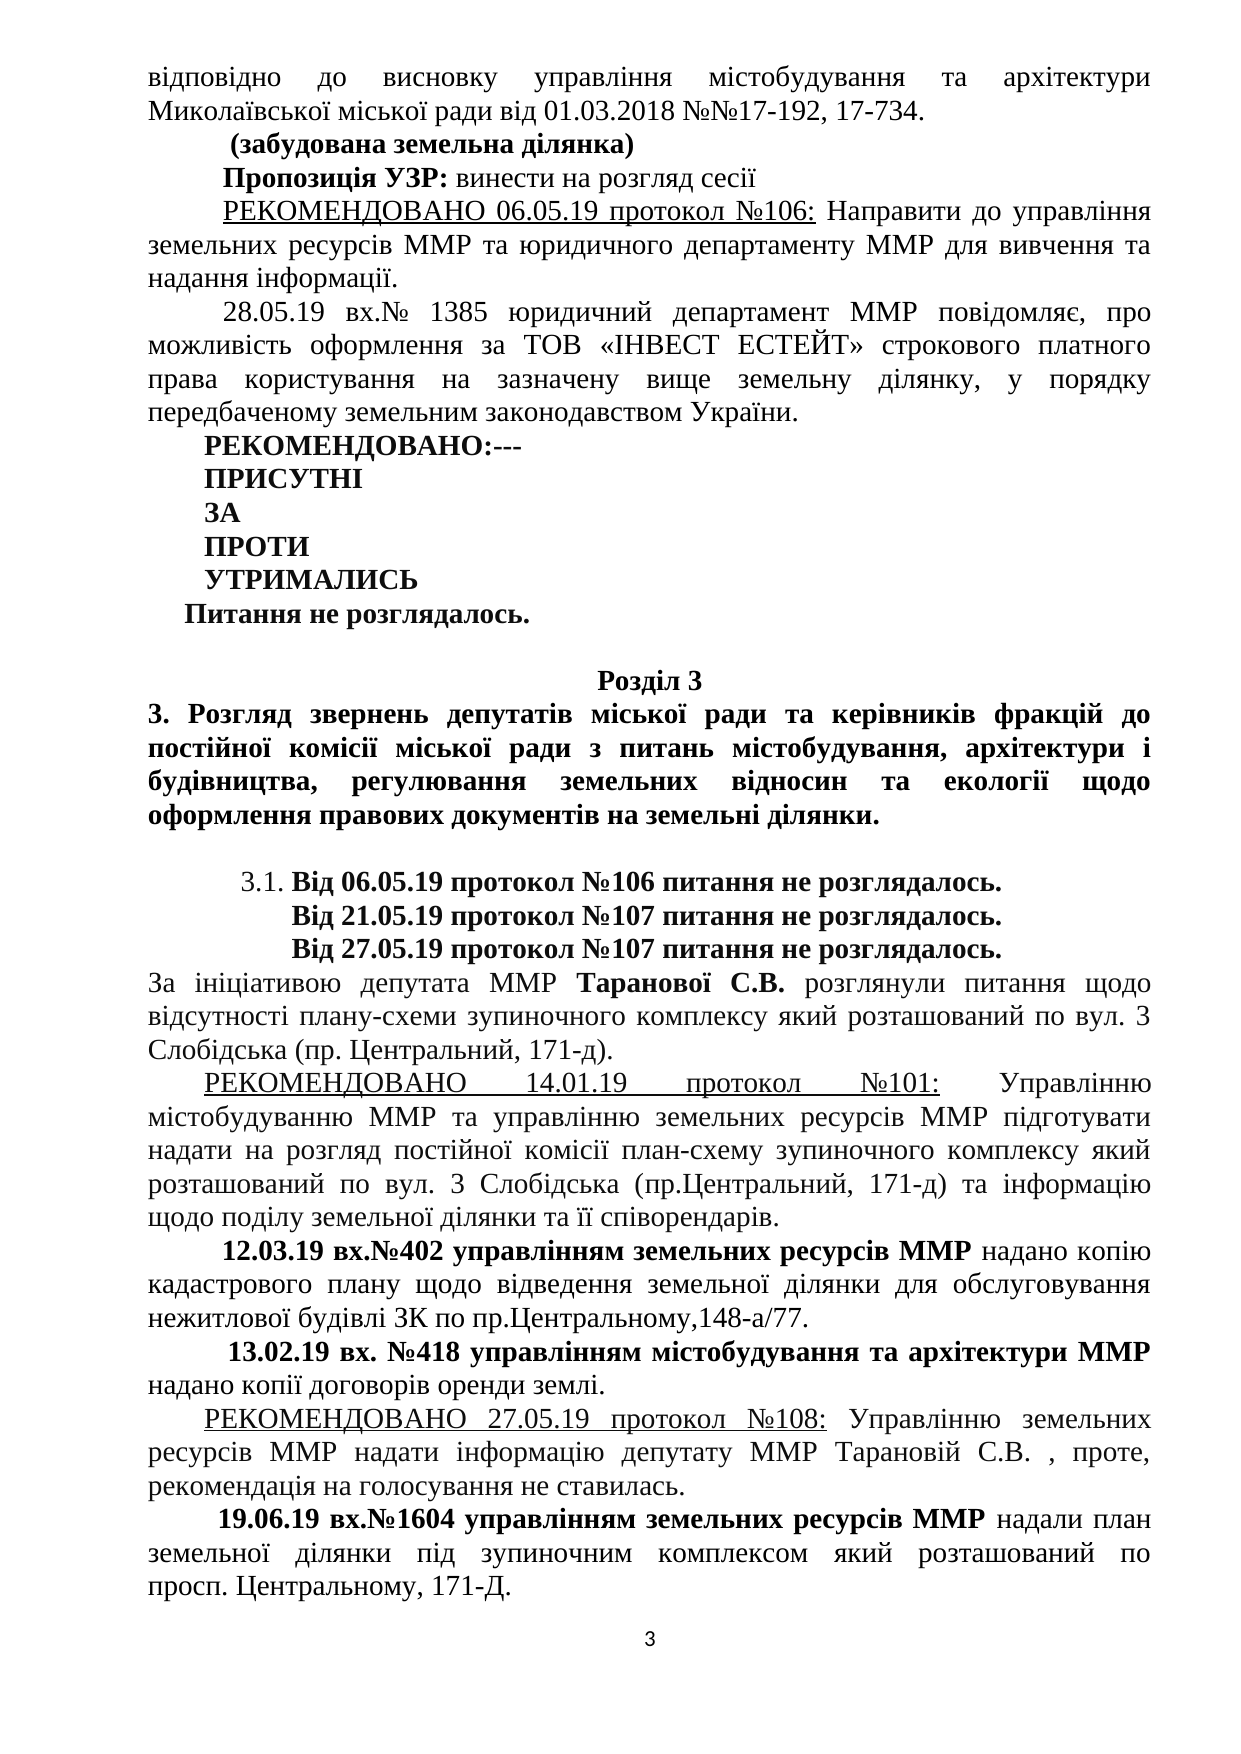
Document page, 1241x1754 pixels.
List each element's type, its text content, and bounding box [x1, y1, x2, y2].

text РЕКОМЕНДОВАНО:--- [148, 428, 1152, 462]
text РЕКОМЕНДОВАНО 27.05.19 протокол №108: Управлінню земельних ресурсів ММР надати інформацію депутату ММР Тарановій С.В. , проте, рекомендація на голосування не ставилась. [148, 1401, 1152, 1501]
text Розділ 3 [148, 663, 1152, 696]
text Пропозиція УЗР: винести на розгляд сесії [148, 160, 1152, 193]
text ПРОТИ [148, 529, 1152, 562]
text 28.05.19 вх.№ 1385 юридичний департамент ММР повідомляє, про можливість оформлення за ТОВ «ІНВЕСТ ЕСТЕЙТ» строкового платного права користування на зазначену вище земельну ділянку, у порядку передбаченому земельним законодавством України. [148, 294, 1152, 428]
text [148, 59, 1152, 126]
text Від 27.05.19 протокол №107 питання не розглядалось. [148, 931, 1152, 965]
text За ініціативою депутата ММР Таранової С.В. розглянули питання щодо відсутності плану-схеми зупиночного комплексу який розташований по вул. 3 Слобідська (пр. Центральний, 171-д). [148, 965, 1152, 1065]
text (забудована земельна ділянка) [148, 126, 1152, 160]
text УТРИМАЛИСЬ [148, 562, 1152, 596]
text 12.03.19 вх.№402 управлінням земельних ресурсів ММР надано копію кадастрового плану щодо відведення земельної ділянки для обслуговування нежитлової будівлі ЗК по пр.Центральному,148-а/77. [148, 1233, 1152, 1334]
text Питання не розглядалось. [148, 596, 1152, 629]
text 3.1. Від 06.05.19 протокол №106 питання не розглядалось. [148, 864, 1152, 898]
text 19.06.19 вх.№1604 управлінням земельних ресурсів ММР надали план земельної ділянки під зупиночним комплексом який розташований по просп. Центральному, 171-Д. [148, 1501, 1152, 1602]
text 3. Розгляд звернень депутатів міської ради та керівників фракцій до постійної комісії міської ради з питань містобудування, архітектури і будівництва, регулювання земельних відносин та екології щодо оформлення правових документів на земельні ділянки. [148, 696, 1152, 831]
text 13.02.19 вх. №418 управлінням містобудування та архітектури ММР надано копії договорів оренди землі. [148, 1334, 1152, 1401]
text ЗА [148, 495, 1152, 529]
text ПРИСУТНІ [148, 462, 1152, 495]
text РЕКОМЕНДОВАНО 06.05.19 протокол №106: Направити до управління земельних ресурсів ММР та юридичного департаменту ММР для вивчення та надання інформації. [148, 193, 1152, 294]
text Від 21.05.19 протокол №107 питання не розглядалось. [148, 898, 1152, 931]
text РЕКОМЕНДОВАНО 14.01.19 протокол №101: Управлінню містобудуванню ММР та управлінню земельних ресурсів ММР підготувати надати на розгляд постійної комісії план-схему зупиночного комплексу який розташований по вул. 3 Слобідська (пр.Центральний, 171-д) та інформацію щодо поділу земельної ділянки та її співорендарів. [148, 1065, 1152, 1233]
